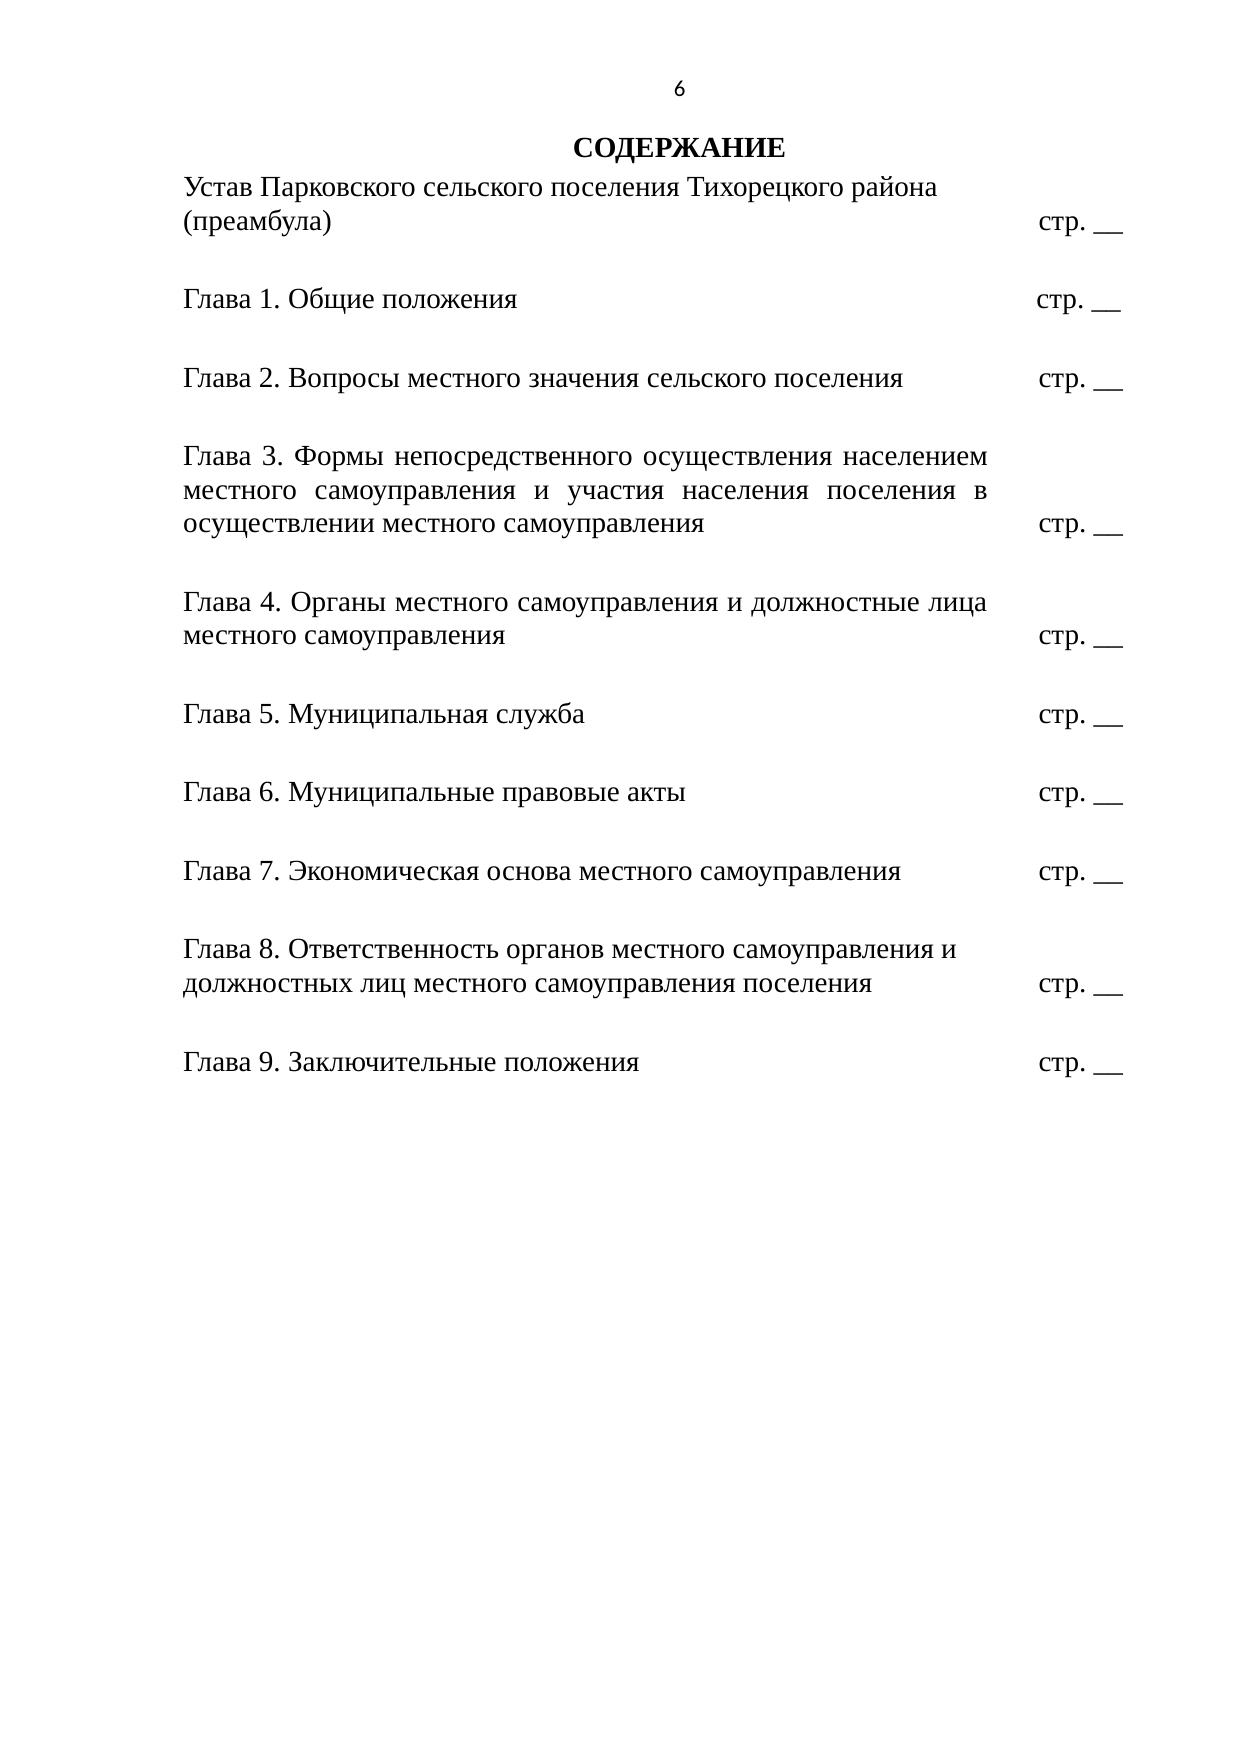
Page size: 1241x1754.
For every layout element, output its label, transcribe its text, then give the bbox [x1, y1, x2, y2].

table_header [177, 164, 1136, 1083]
text СОДЕРЖАНИЕ [177, 130, 1181, 163]
